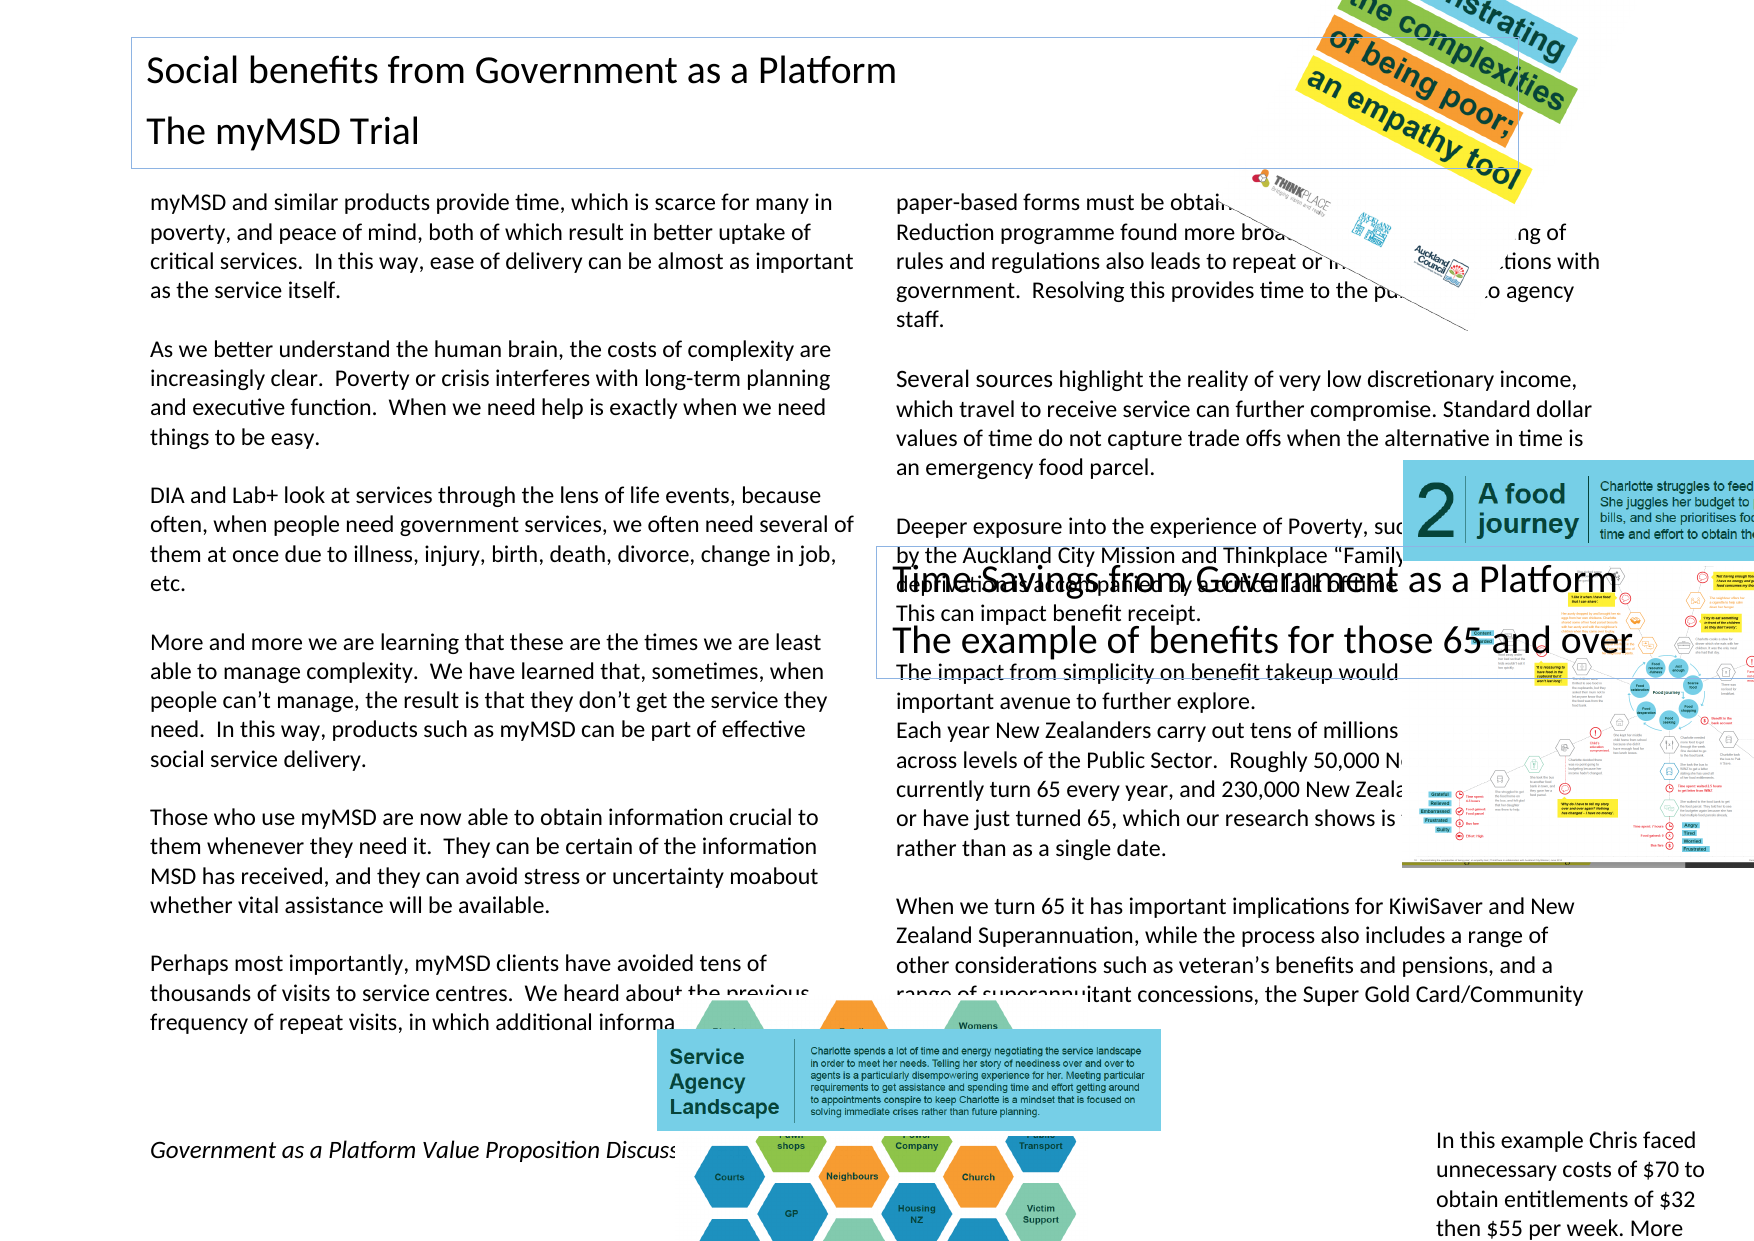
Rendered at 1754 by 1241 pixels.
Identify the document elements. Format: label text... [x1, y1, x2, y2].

picture [1236, 38, 1518, 168]
text DIA and Lab+ look at services through the lens of life events, because often, when people need government services, we often need several of them at once due to illness, injury, birth, death, divorce, change in job, etc. [150, 480, 858, 597]
picture [1402, 547, 1754, 678]
text Deeper exposure into the experience of Poverty, such as that carried out by the Auckland City Mission and Thinkplace “Family 100” showed that deprivation is accompanied by a critical lack of time and ability to focus. This can impact benefit receipt. [896, 511, 1402, 546]
picture [656, 995, 1163, 1241]
text Several sources highlight the reality of very low discretionary income, which travel to receive service can further compromise. Standard dollar values of time do not capture trade offs when the alternative in time is an emergency food parcel. [896, 363, 1604, 481]
picture [1402, 460, 1754, 546]
text myMSD and similar products provide time, which is scarce for many in poverty, and peace of mind, both of which result in better uptake of critical services. In this way, ease of delivery can be almost as important as the service itself. [150, 187, 858, 304]
text The impact from simplicity on benefit takeup would be a socially important avenue to further explore. [896, 657, 1402, 678]
picture [1402, 679, 1754, 868]
text Deeper exposure into the experience of Poverty, such as that carried out by the Auckland City Mission and Thinkplace “Family 100” showed that deprivation is accompanied by a critical lack of time and ability to focus. This can impact benefit receipt. [896, 547, 1402, 628]
text As we better understand the human brain, the costs of complexity are increasingly clear. Poverty or crisis interferes with long-term planning and executive function. When we need help is exactly when we need things to be easy. [150, 334, 858, 451]
text The impact from simplicity on benefit takeup would be a socially important avenue to further explore. [896, 679, 1402, 716]
picture [1402, 644, 1409, 651]
text Perhaps most importantly, myMSD clients have avoided tens of thousands of visits to service centres. We heard about the previous frequency of repeat visits, in which additional information is required or paper-based forms must be obtained and delivered. DIA’s Rules Reduction programme found more broadly that misunderstanding of rules and regulations also leads to repeat or ineffective interactions with government. Resolving this provides time to the public and to agency staff. [896, 187, 1604, 334]
text More and more we are learning that these are the times we are least able to manage complexity. We have learned that, sometimes, when people can’t manage, the result is that they don’t get the service they need. In this way, products such as myMSD can be part of effective social service delivery. [150, 627, 858, 773]
text Each year New Zealanders carry out tens of millions of transactions across levels of the Public Sector. Roughly 50,000 New Zealanders currently turn 65 every year, and 230,000 New Zealanders are soon to or have just turned 65, which our research shows is felt as a process, rather than as a single date. [896, 716, 1402, 862]
text Perhaps most importantly, myMSD clients have avoided tens of thousands of visits to service centres. We heard about the previous frequency of repeat visits, in which additional information is required or paper-based forms must be obtained and delivered. DIA’s Rules Reduction programme found more broadly that misunderstanding of rules and regulations also leads to repeat or ineffective interactions with government. Resolving this provides time to the public and to agency staff. [150, 948, 858, 1036]
picture [1218, 0, 1639, 330]
text Those who use myMSD are now able to obtain information crucial to them whenever they need it. They can be certain of the information MSD has received, and they can avoid stress or uncertainty moabout whether vital assistance will be available. [150, 802, 858, 919]
